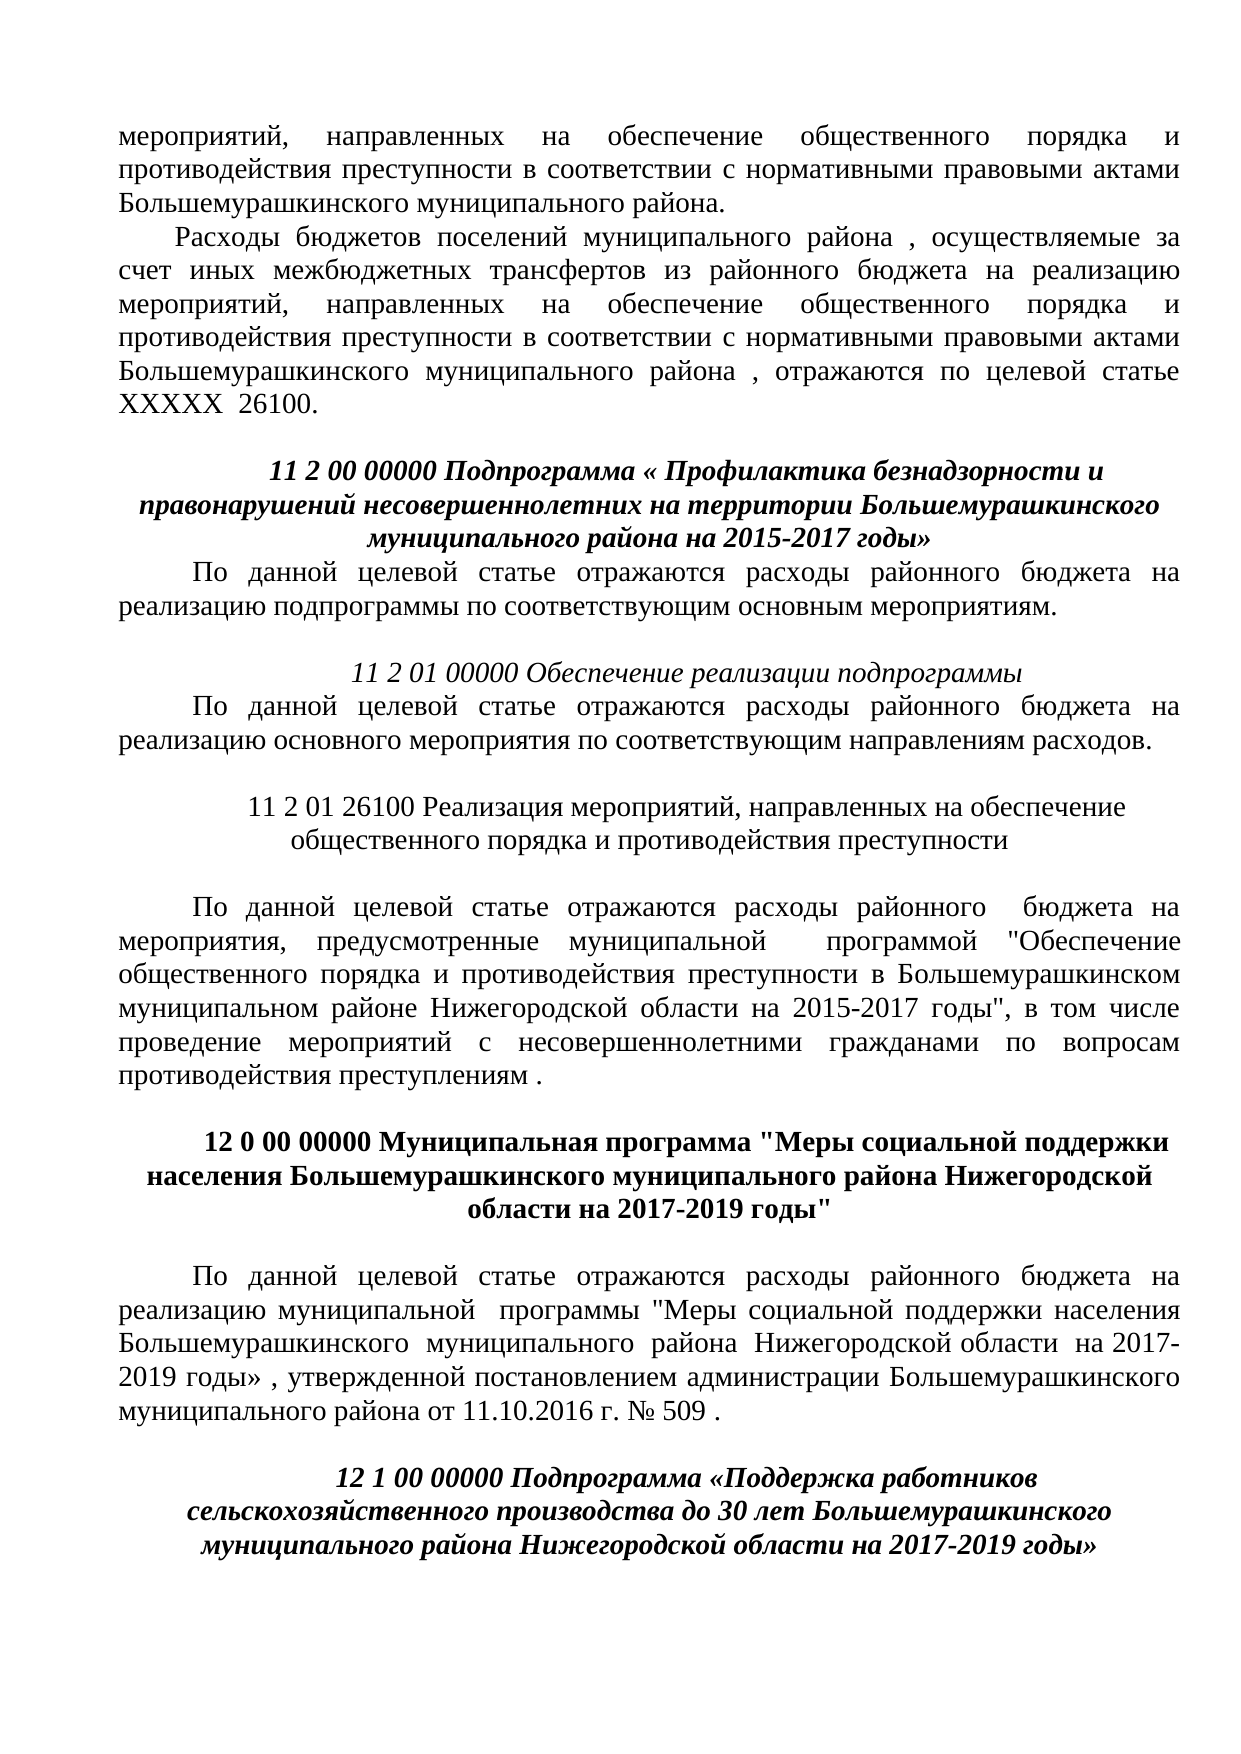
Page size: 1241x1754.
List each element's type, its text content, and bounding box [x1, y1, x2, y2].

text 11 2 01 26100 Реализация мероприятий, направленных на обеспечение общественного порядка и противодействия преступности [118, 789, 1181, 856]
text 12 1 00 00000 Подпрограмма «Поддержка работников сельскохозяйственного производства до 30 лет Большемурашкинского муниципального района Нижегородской области на 2017-2019 годы» [118, 1460, 1181, 1560]
text Расходы бюджетов поселений муниципального района , осуществляемые за счет иных межбюджетных трансфертов из районного бюджета на реализацию мероприятий, направленных на обеспечение общественного порядка и противодействия преступности в соответствии с нормативными правовыми актами Большемурашкинского муниципального района , отражаются по целевой статье ХХХХХ 26100. [118, 219, 1181, 420]
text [118, 118, 1181, 219]
text По данной целевой статье отражаются расходы районного бюджета на мероприятия, предусмотренные муниципальной программой "Обеспечение общественного порядка и противодействия преступности в Большемурашкинском муниципальном районе Нижегородской области на 2015-2017 годы", в том числе проведение мероприятий с несовершеннолетними гражданами по вопросам противодействия преступлениям . [118, 889, 1181, 1091]
text По данной целевой статье отражаются расходы районного бюджета на реализацию муниципальной программы "Меры социальной поддержки населения Большемурашкинского муниципального района Нижегородской области на 2017-2019 годы» , утвержденной постановлением администрации Большемурашкинского муниципального района от 11.10.2016 г. № 509 . [118, 1258, 1181, 1426]
text 11 2 00 00000 Подпрограмма « Профилактика безнадзорности и правонарушений несовершеннолетних на территории Большемурашкинского муниципального района на 2015-2017 годы» [118, 453, 1181, 554]
text По данной целевой статье отражаются расходы районного бюджета на реализацию основного мероприятия по соответствующим направлениям расходов. [118, 688, 1181, 755]
text 11 2 01 00000 Обеспечение реализации подпрограммы [118, 655, 1181, 688]
text По данной целевой статье отражаются расходы районного бюджета на реализацию подпрограммы по соответствующим основным мероприятиям. [118, 554, 1181, 621]
text 12 0 00 00000 Муниципальная программа "Меры социальной поддержки населения Большемурашкинского муниципального района Нижегородской области на 2017-2019 годы" [118, 1124, 1181, 1225]
